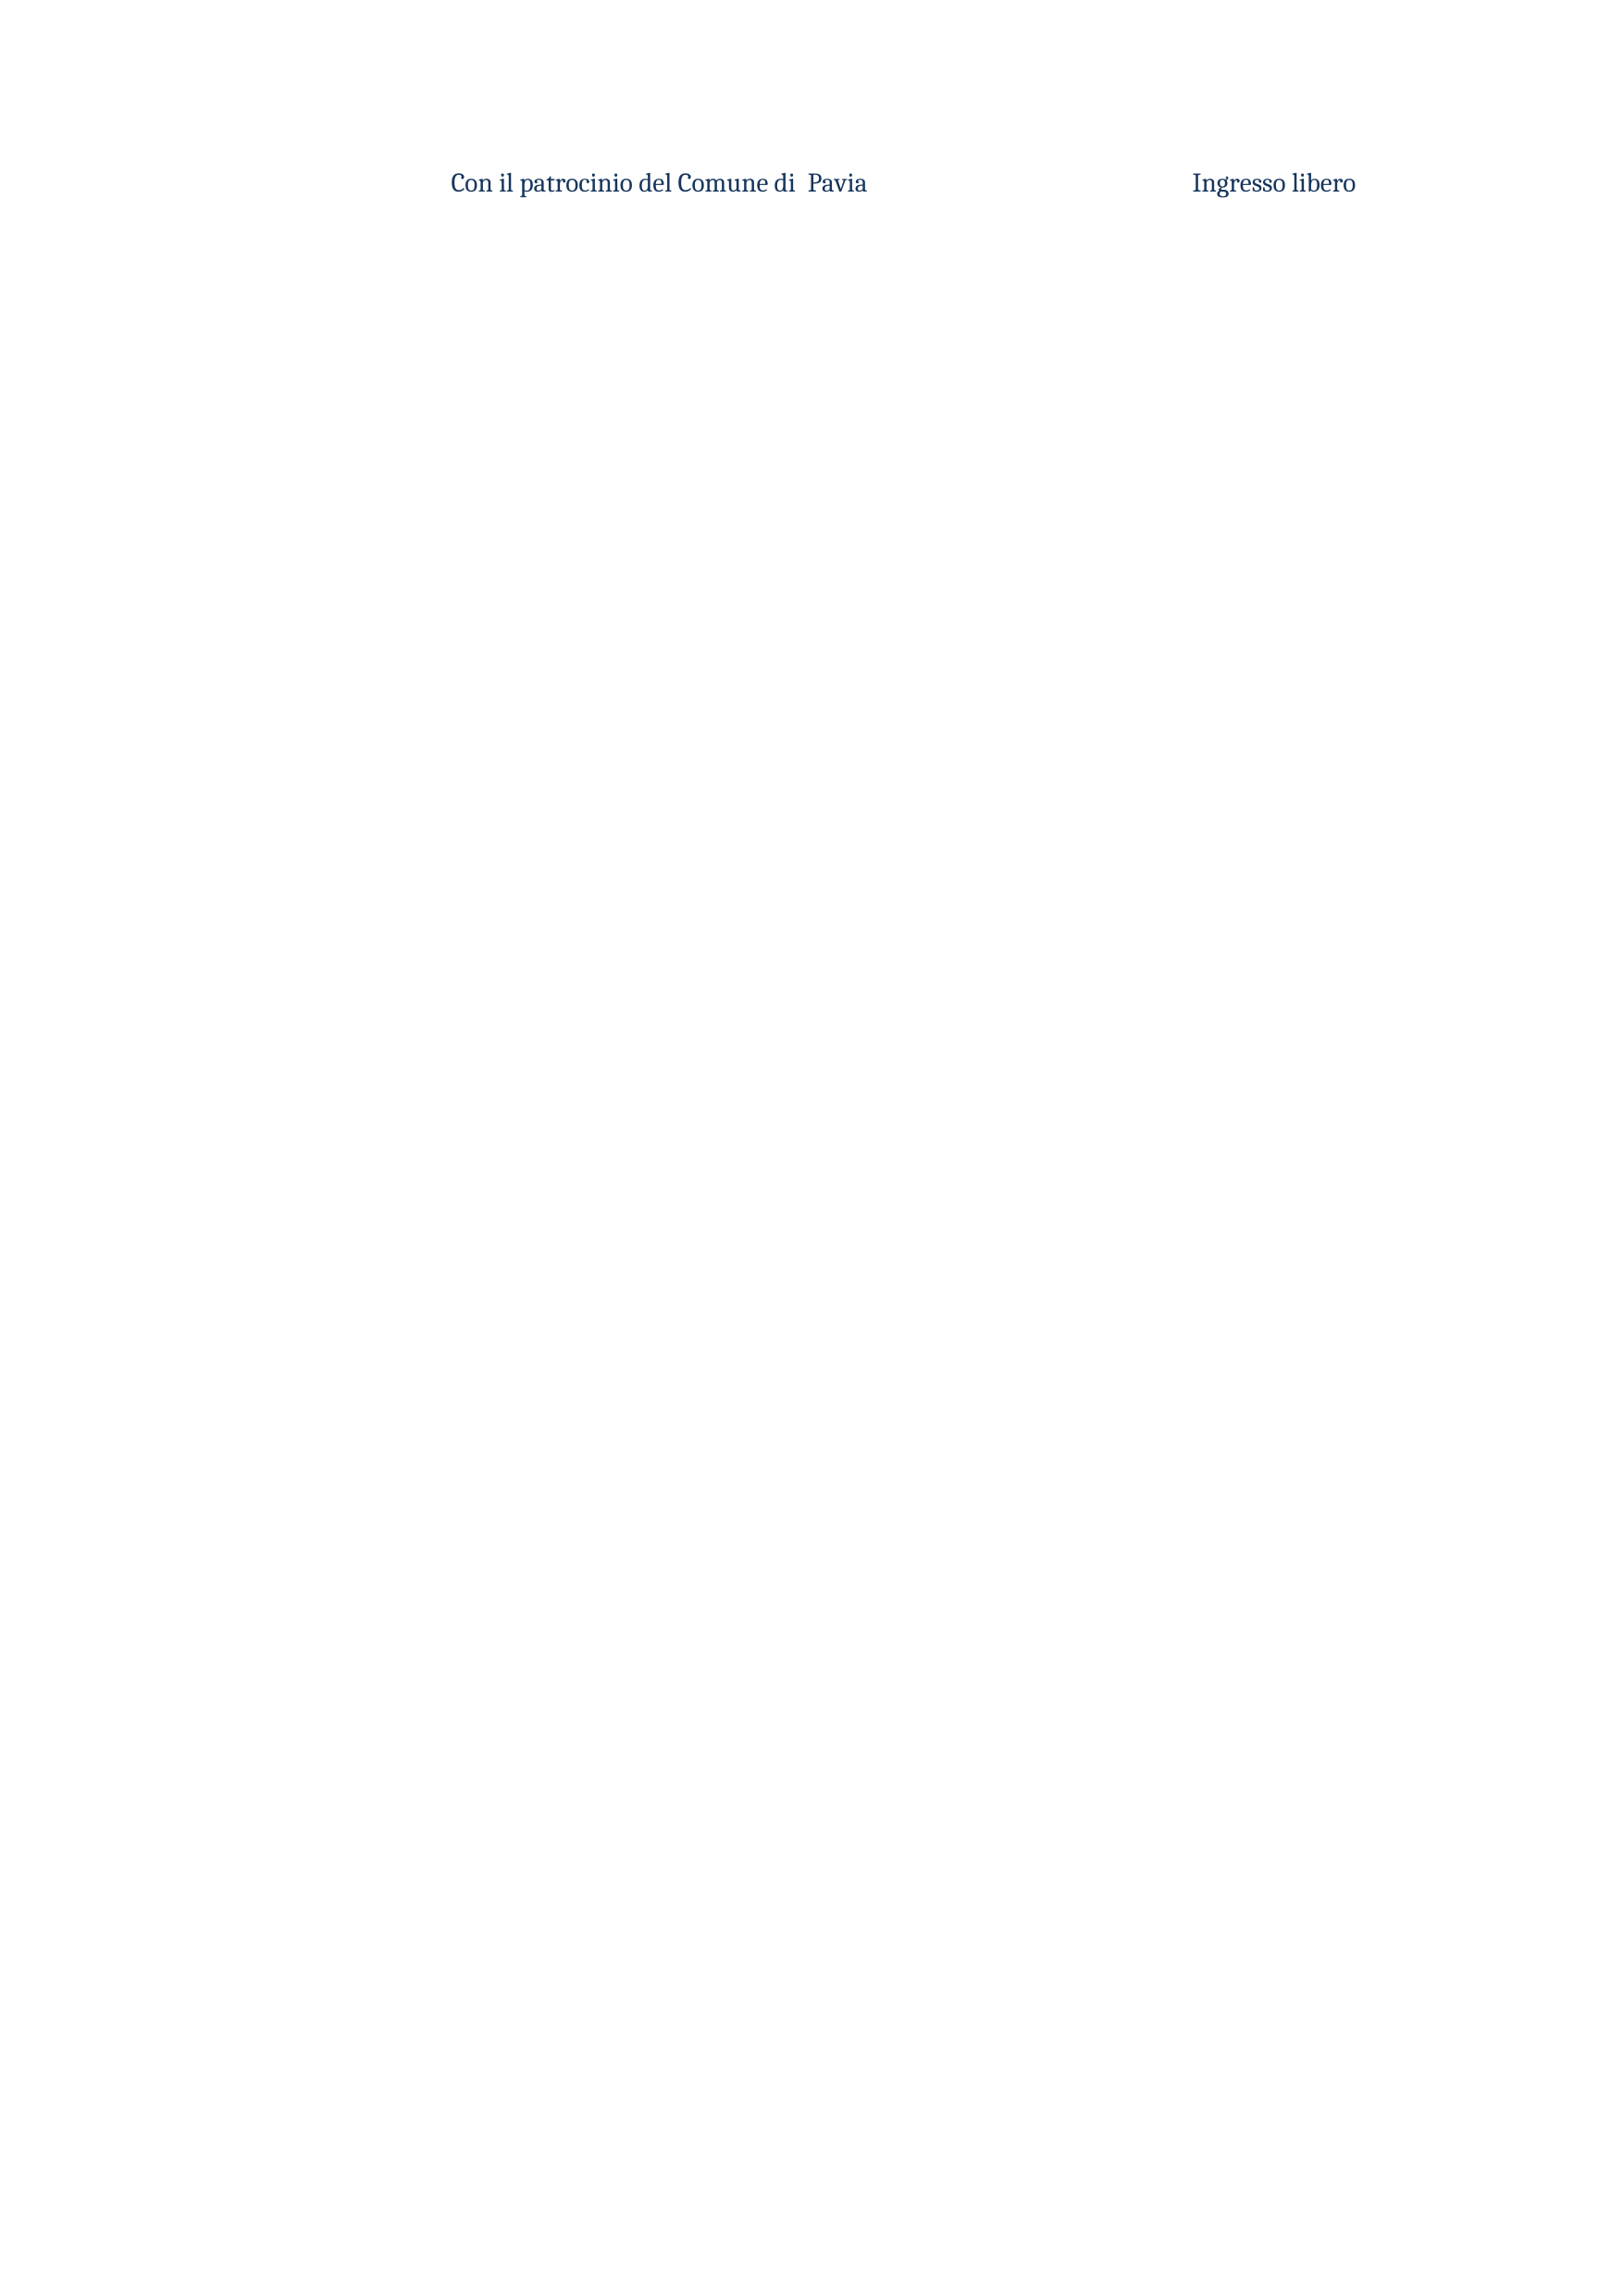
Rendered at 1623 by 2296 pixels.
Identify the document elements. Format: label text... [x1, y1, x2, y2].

text Con il patrocinio del Comune di Pavia Ingresso libero [451, 168, 1514, 199]
